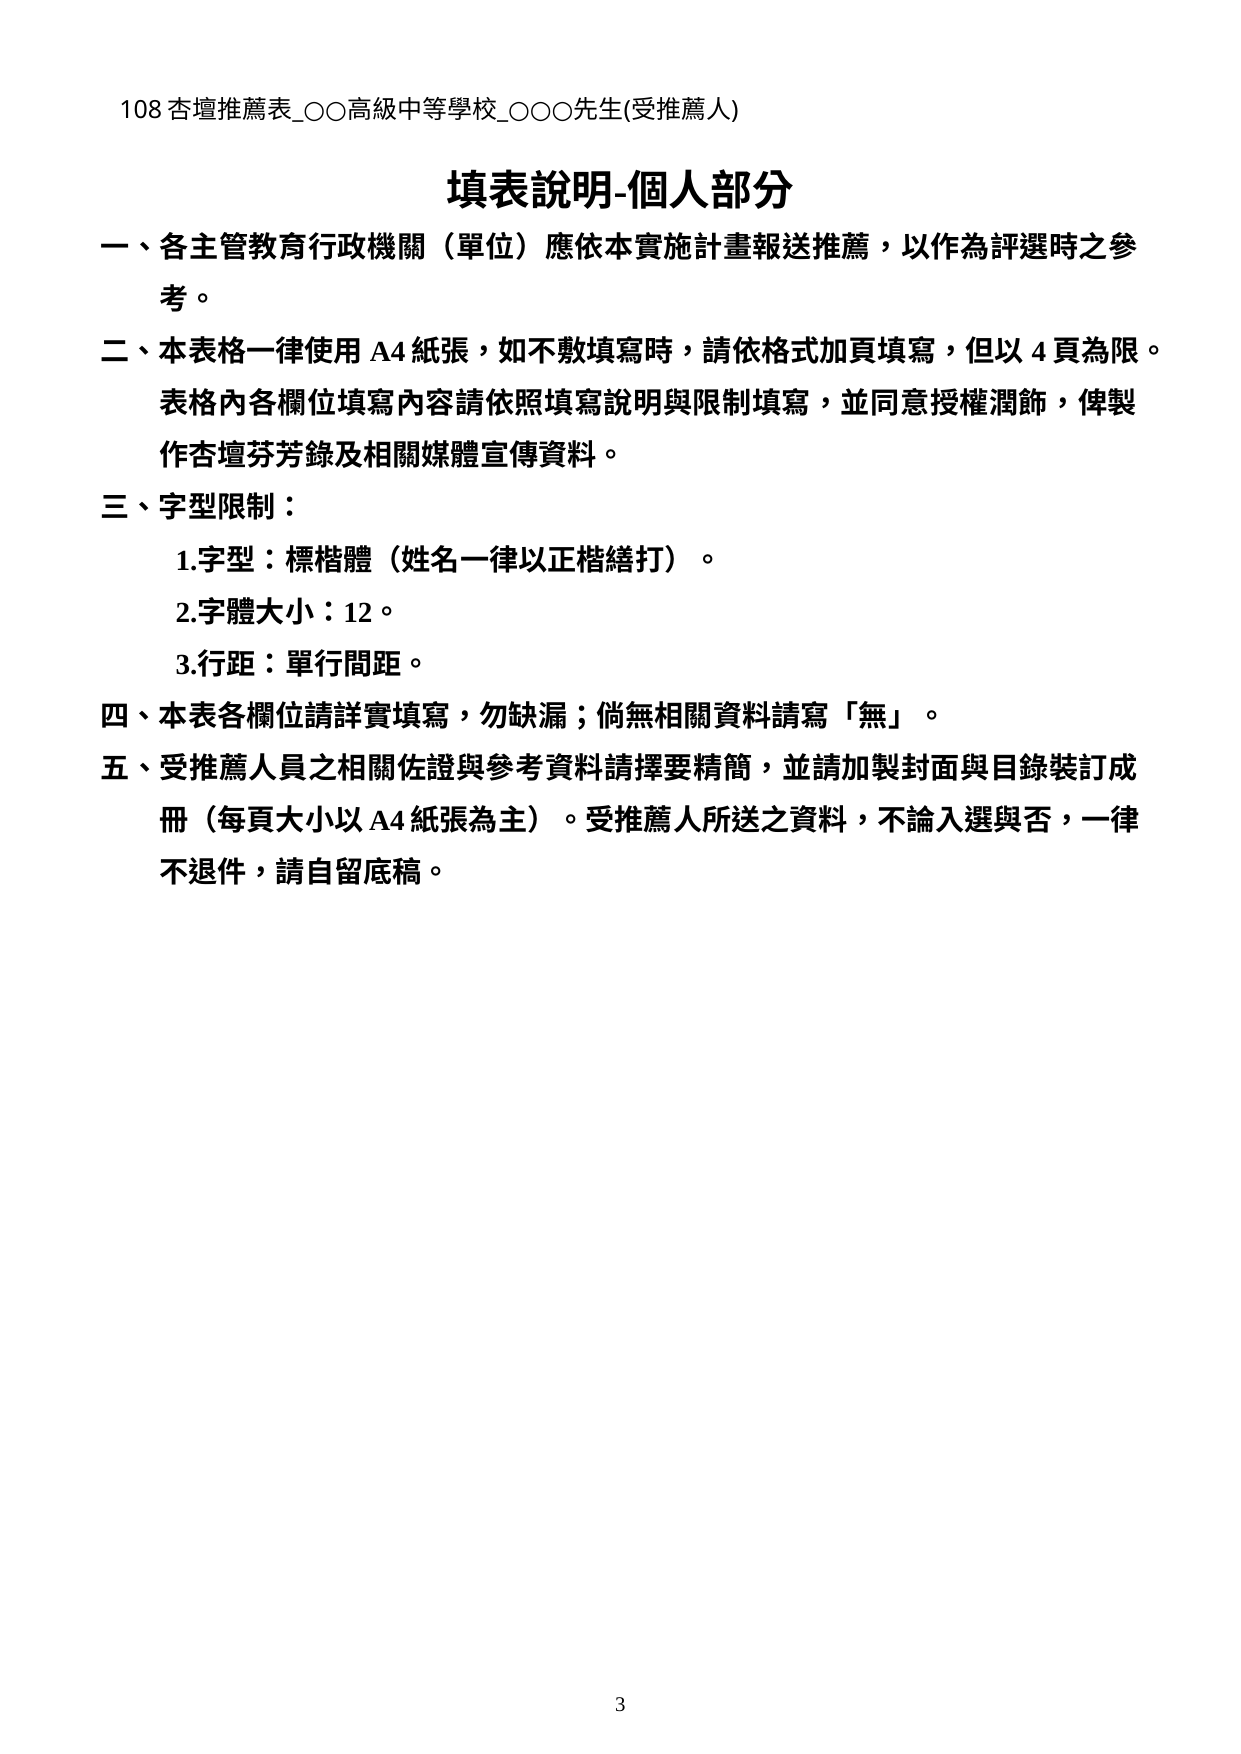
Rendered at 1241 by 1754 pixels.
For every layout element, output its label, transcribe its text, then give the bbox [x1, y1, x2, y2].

text 1.字型：標楷體（姓名一律以正楷繕打）。 2.字體大小：12。 3.行距：單行間距。 [175, 528, 1140, 684]
text 五、受推薦人員之相關佐證與參考資料請擇要精簡，並請加製封面與目錄裝訂成冊（每頁大小以A4紙張為主）。受推薦人所送之資料，不論入選與否，一律不退件，請自留底稿。 [100, 737, 1140, 893]
text 四、本表各欄位請詳實填寫，勿缺漏；倘無相關資料請寫「無」。 [100, 684, 1140, 737]
text 填表說明-個人部分 [100, 164, 1140, 216]
text 三、字型限制： [100, 476, 1140, 528]
text 108杏壇推薦表_○○高級中等學校_○○○先生(受推薦人) [119, 89, 1140, 126]
text 一、各主管教育行政機關（單位）應依本實施計畫報送推薦，以作為評選時之參考。 [100, 216, 1140, 320]
text 二、本表格一律使用A4紙張，如不敷填寫時，請依格式加頁填寫，但以4頁為限。表格內各欄位填寫內容請依照填寫說明與限制填寫，並同意授權潤飾，俾製作杏壇芬芳錄及相關媒體宣傳資料。 [100, 320, 1140, 476]
